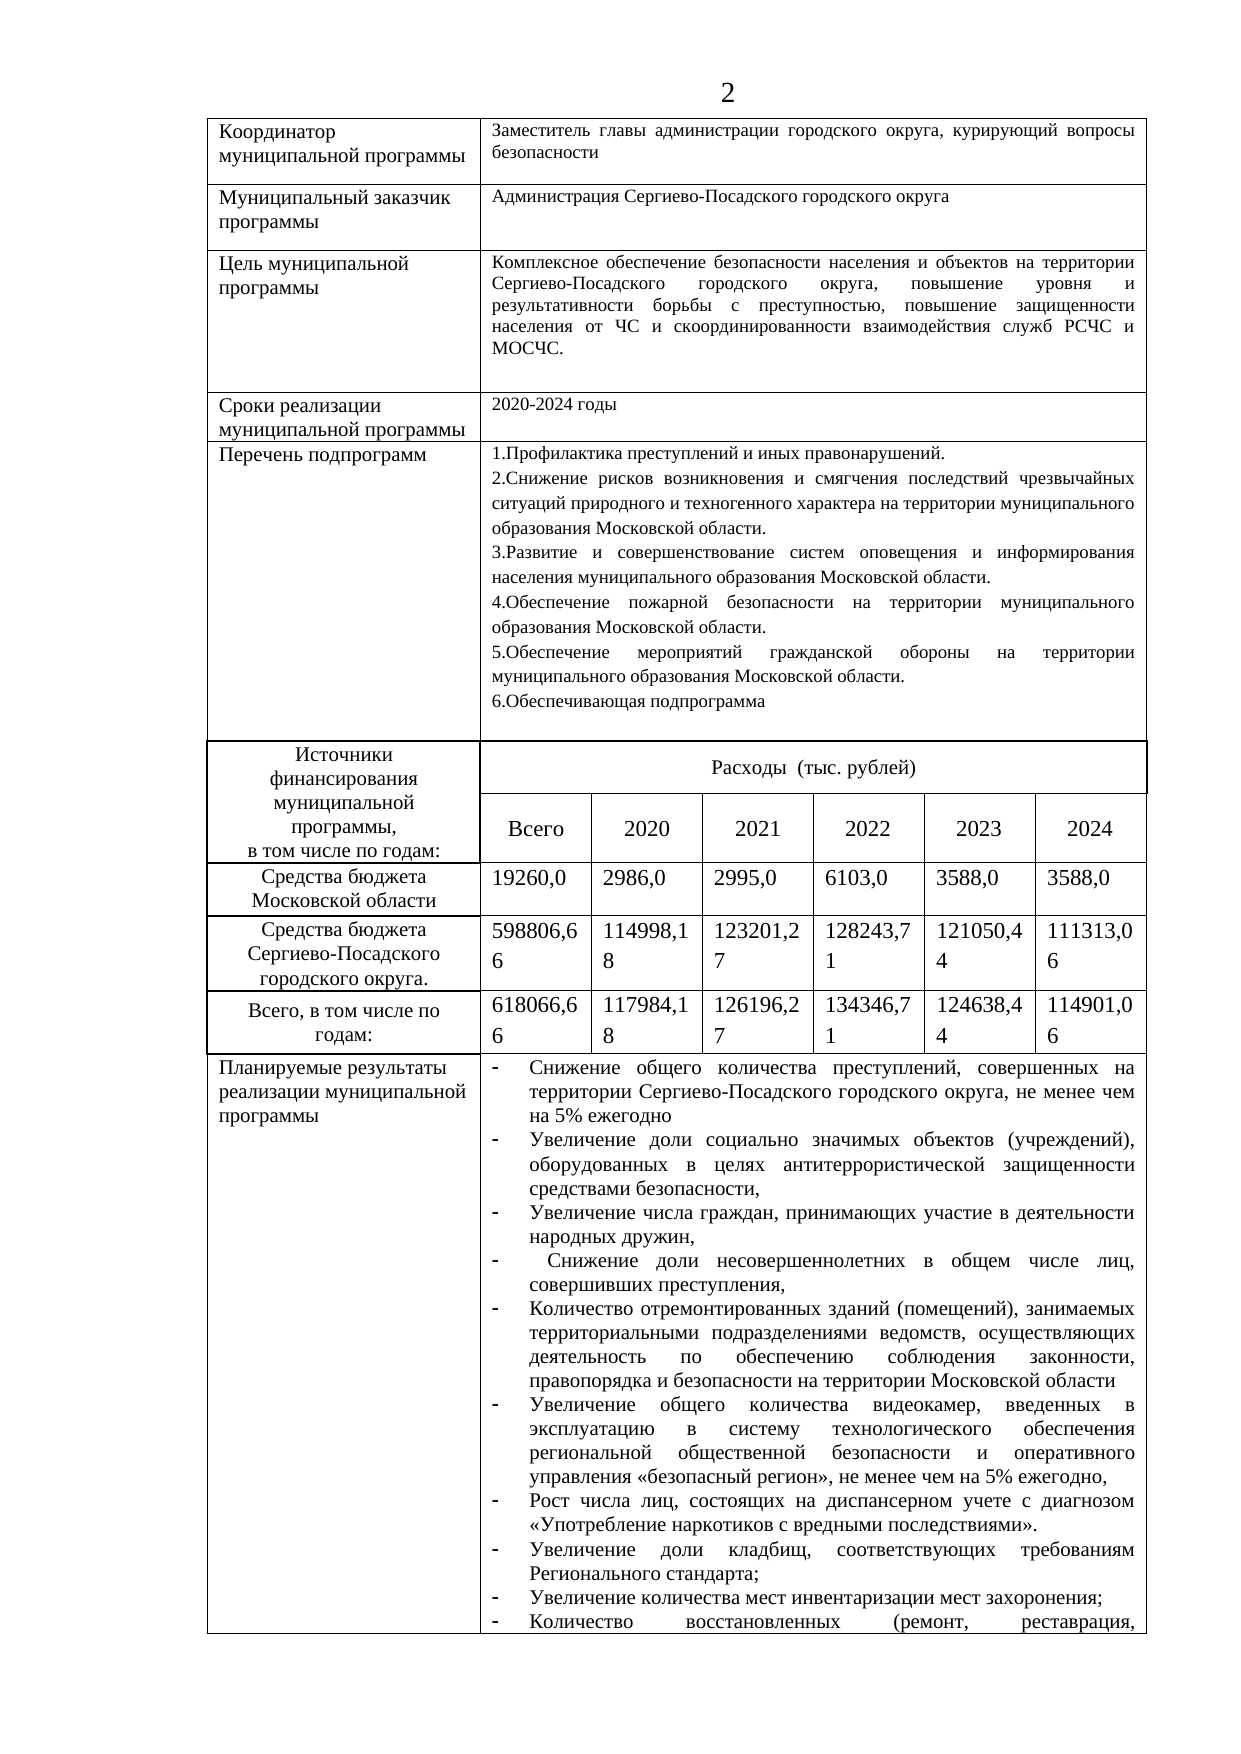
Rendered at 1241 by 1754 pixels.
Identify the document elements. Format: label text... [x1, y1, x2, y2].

table_cell 2995,0 [703, 863, 813, 915]
table_cell 134346,71 [814, 991, 924, 1053]
table_cell 1.Профилактика преступлений и иных правонарушений. 2.Снижение рисков возникновения и смягчения последствий чрезвычайных ситуаций природного и техногенного характера на территории муниципального образования Московской области. 3.Развитие и совершенствование систем оповещения и информирования населения муниципального образования Московской области. 4.Обеспечение пожарной безопасности на территории муниципального образования Московской области. 5.Обеспечение мероприятий гражданской обороны на территории муниципального образования Московской области. 6.Обеспечивающая подпрограмма [481, 442, 1146, 740]
table_cell Муниципальный заказчик программы [208, 185, 480, 249]
table_cell Источники финансирования муниципальной программы, в том числе по годам: [208, 742, 479, 862]
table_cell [481, 1054, 1146, 1633]
table_cell 618066,66 [481, 991, 591, 1053]
table_header Заместитель главы администрации городского округа, курирующий вопросы безопасности [481, 119, 1146, 184]
table_cell 2024 [1036, 794, 1146, 862]
table_cell 114998,18 [592, 916, 702, 989]
table_cell 2021 [703, 794, 813, 862]
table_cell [208, 1055, 480, 1633]
table_cell 3588,0 [925, 863, 1035, 915]
table_cell Комплексное обеспечение безопасности населения и объектов на территории Сергиево-Посадского городского округа, повышение уровня и результативности борьбы с преступностью, повышение защищенности населения от ЧС и скоординированности взаимодействия служб РСЧС и МОСЧС. [481, 251, 1146, 392]
table_cell 2020-2024 годы [481, 393, 1146, 441]
table_cell 114901,06 [1036, 991, 1146, 1053]
table_cell 128243,71 [814, 916, 924, 989]
table_cell 111313,06 [1036, 916, 1146, 989]
table_cell 123201,27 [703, 916, 813, 989]
table_cell 121050,44 [925, 916, 1035, 989]
table_cell Расходы (тыс. рублей) [481, 742, 1146, 793]
table_cell 124638,44 [925, 991, 1035, 1053]
table_cell Администрация Сергиево-Посадского городского округа [481, 185, 1146, 249]
table_cell 2986,0 [592, 863, 702, 915]
table_cell Средства бюджета Сергиево-Посадского городского округа. [208, 917, 480, 989]
table_cell 2022 [814, 794, 924, 862]
table_cell Средства бюджета Московской области [208, 864, 480, 915]
table_cell Сроки реализации муниципальной программы [208, 393, 480, 441]
table_cell Цель муниципальной программы [208, 251, 480, 392]
table_cell 2023 [925, 794, 1035, 862]
table_cell 2020 [592, 794, 702, 862]
table_cell Перечень подпрограмм [208, 442, 480, 740]
table_cell 6103,0 [814, 863, 924, 915]
table_cell 117984,18 [592, 991, 702, 1053]
table_cell Всего [481, 794, 591, 862]
table_cell 598806,66 [481, 916, 591, 989]
table_header Координатор муниципальной программы [208, 119, 480, 184]
table_cell 3588,0 [1036, 863, 1146, 915]
table_cell Всего, в том числе по годам: [208, 992, 480, 1053]
table_cell 19260,0 [481, 863, 591, 915]
table_cell 126196,27 [703, 991, 813, 1053]
